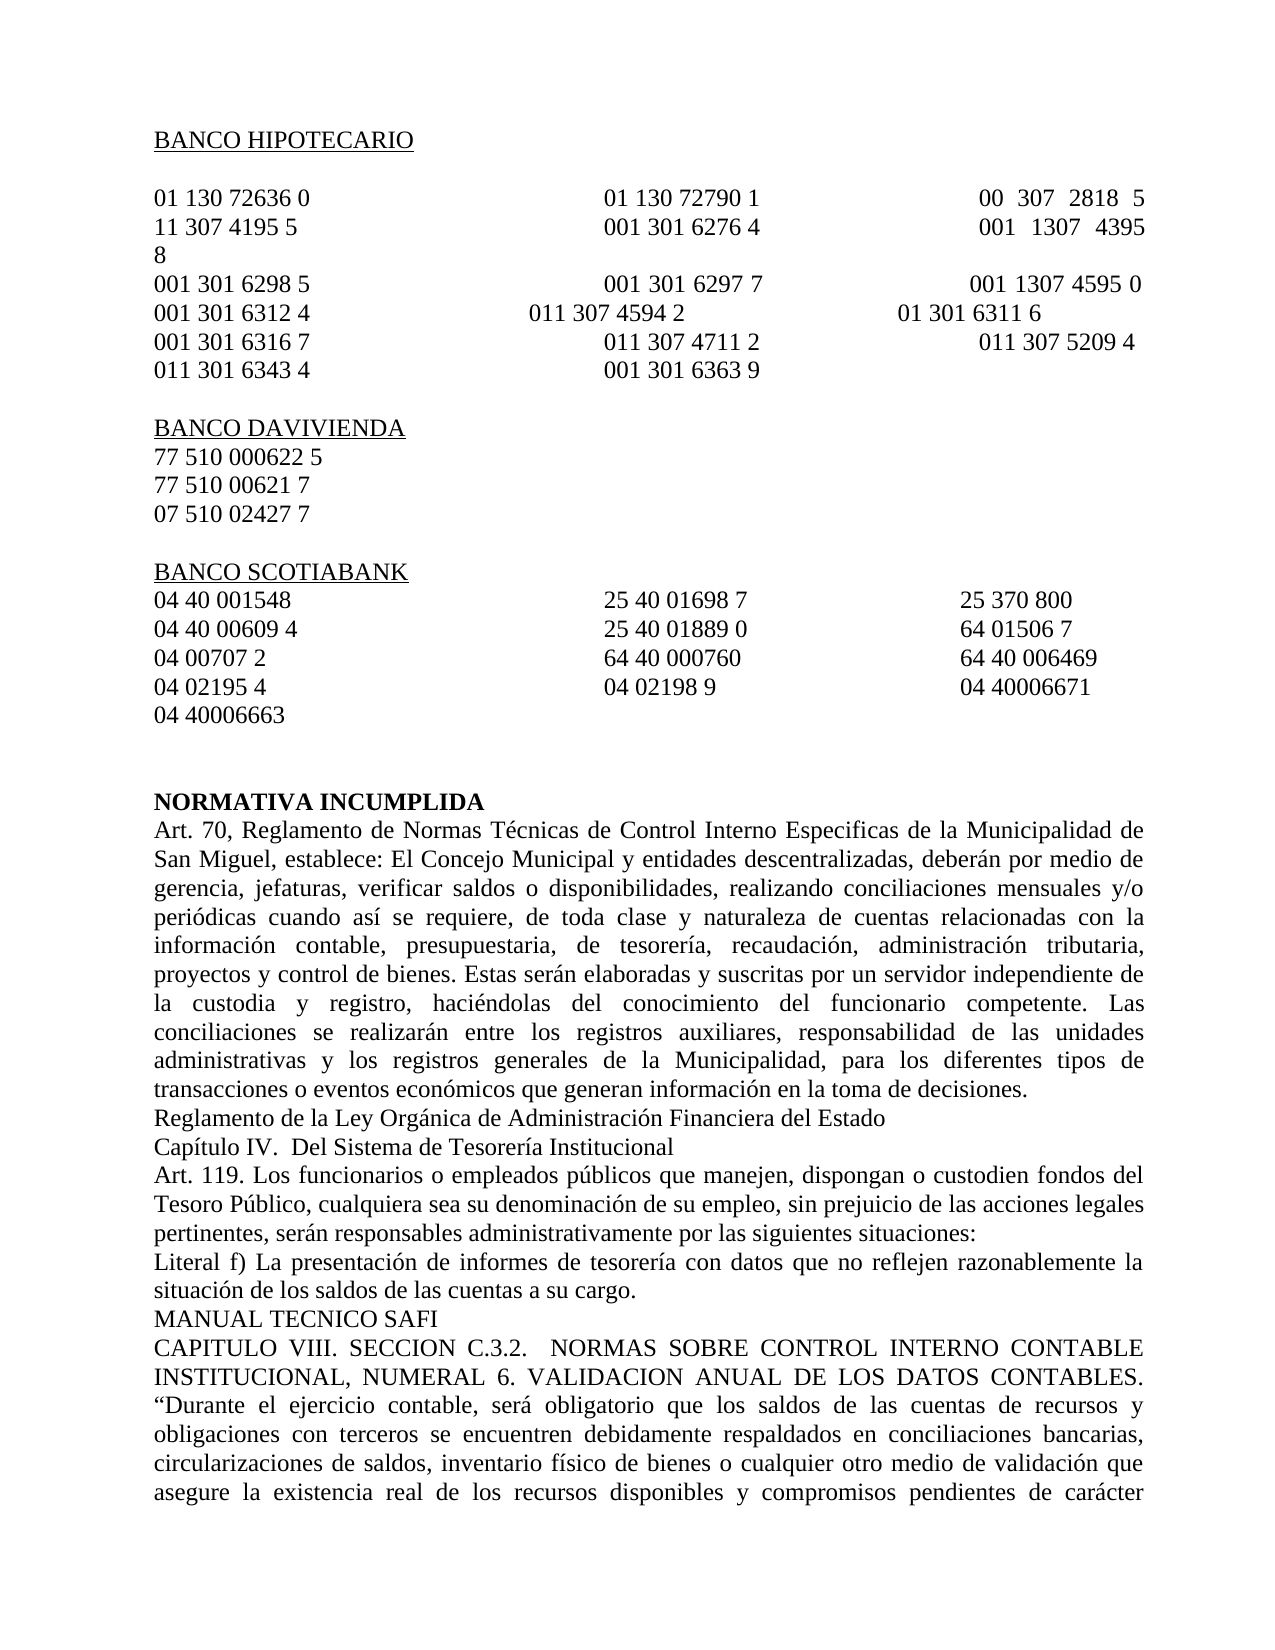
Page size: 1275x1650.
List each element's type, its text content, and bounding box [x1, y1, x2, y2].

text 77 510 00621 7 [153, 471, 1145, 499]
text Art. 119. Los funcionarios o empleados públicos que manejen, dispongan o custodien fondos del Tesoro Público, cualquiera sea su denominación de su empleo, sin prejuicio de las acciones legales pertinentes, serán responsables administrativamente por las siguientes situaciones: [153, 1161, 1145, 1247]
text MANUAL TECNICO SAFI [153, 1304, 1145, 1333]
text 04 02195 4 04 02198 9 04 40006671 [153, 672, 1145, 701]
text 01 130 72636 0 01 130 72790 1 00 307 2818 5 11 307 4195 5 001 301 6276 4 001 1307 4395 8 [153, 183, 1145, 269]
text 07 510 02427 7 [153, 499, 1145, 528]
text 04 40 00609 4 25 40 01889 0 64 01506 7 [153, 614, 1145, 643]
text 001 301 6298 5 001 301 6297 7 001 1307 4595 0 001 301 6312 4 011 307 4594 2 01 301 6311 6 [153, 269, 1145, 327]
text 04 00707 2 64 40 000760 64 40 006469 [153, 643, 1145, 672]
text Art. 70, Reglamento de Normas Técnicas de Control Interno Especificas de la Municipalidad de San Miguel, establece: El Concejo Municipal y entidades descentralizadas, deberán por medio de gerencia, jefaturas, verificar saldos o disponibilidades, realizando conciliaciones mensuales y/o periódicas cuando así se requiere, de toda clase y naturaleza de cuentas relacionadas con la información contable, presupuestaria, de tesorería, recaudación, administración tributaria, proyectos y control de bienes. Estas serán elaboradas y suscritas por un servidor independiente de la custodia y registro, haciéndolas del conocimiento del funcionario competente. Las conciliaciones se realizarán entre los registros auxiliares, responsabilidad de las unidades administrativas y los registros generales de la Municipalidad, para los diferentes tipos de transacciones o eventos económicos que generan información en la toma de decisiones. [153, 816, 1145, 1103]
text Capítulo IV. Del Sistema de Tesorería Institucional [153, 1132, 1145, 1161]
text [153, 1333, 1145, 1506]
text 77 510 000622 5 [153, 442, 1145, 471]
text Literal f) La presentación de informes de tesorería con datos que no reflejen razonablemente la situación de los saldos de las cuentas a su cargo. [153, 1247, 1145, 1304]
text 04 40 001548 25 40 01698 7 25 370 800 [153, 586, 1145, 614]
text BANCO DAVIVIENDA [153, 413, 1145, 442]
text BANCO SCOTIABANK [153, 557, 1145, 586]
text BANCO HIPOTECARIO [153, 126, 1145, 154]
text 001 301 6316 7 011 307 4711 2 011 307 5209 4 [153, 327, 1145, 356]
text 011 301 6343 4 001 301 6363 9 [153, 356, 1145, 384]
text Reglamento de la Ley Orgánica de Administración Financiera del Estado [153, 1103, 1145, 1132]
text NORMATIVA INCUMPLIDA [153, 787, 1145, 816]
text 04 40006663 [153, 701, 1145, 729]
